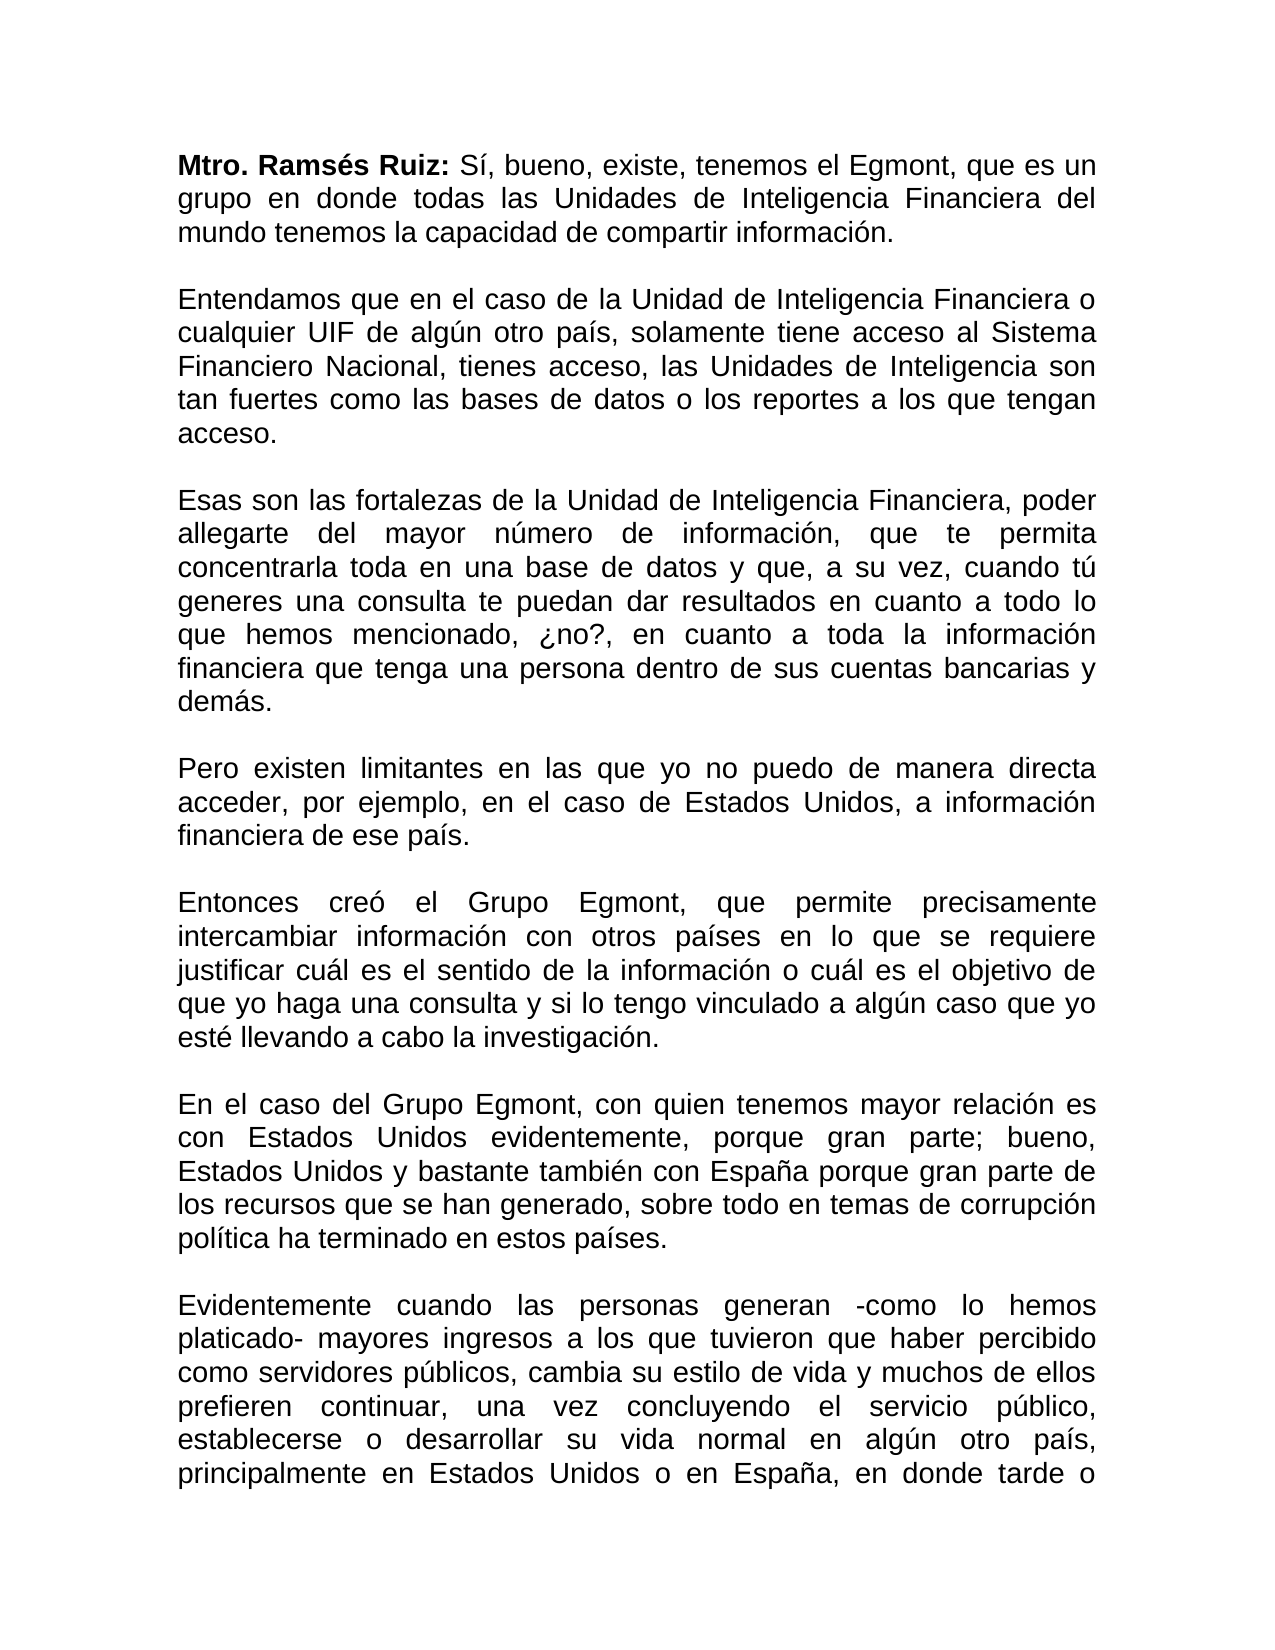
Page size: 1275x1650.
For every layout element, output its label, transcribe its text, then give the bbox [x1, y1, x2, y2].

text Entonces creó el Grupo Egmont, que permite precisamente intercambiar información con otros países en lo que se requiere justificar cuál es el sentido de la información o cuál es el objetivo de que yo haga una consulta y si lo tengo vinculado a algún caso que yo esté llevando a cabo la investigación. [177, 886, 1098, 1053]
text En el caso del Grupo Egmont, con quien tenemos mayor relación es con Estados Unidos evidentemente, porque gran parte; bueno, Estados Unidos y bastante también con España porque gran parte de los recursos que se han generado, sobre todo en temas de corrupción política ha terminado en estos países. [177, 1087, 1098, 1254]
text Pero existen limitantes en las que yo no puedo de manera directa acceder, por ejemplo, en el caso de Estados Unidos, a información financiera de ese país. [177, 751, 1098, 852]
text Entendamos que en el caso de la Unidad de Inteligencia Financiera o cualquier UIF de algún otro país, solamente tiene acceso al Sistema Financiero Nacional, tienes acceso, las Unidades de Inteligencia son tan fuertes como las bases de datos o los reportes a los que tengan acceso. [177, 282, 1098, 449]
text Esas son las fortalezas de la Unidad de Inteligencia Financiera, poder allegarte del mayor número de información, que te permita concentrarla toda en una base de datos y que, a su vez, cuando tú generes una consulta te puedan dar resultados en cuanto a todo lo que hemos mencionado, ¿no?, en cuanto a toda la información financiera que tenga una persona dentro de sus cuentas bancarias y demás. [177, 483, 1098, 718]
text Mtro. Ramsés Ruiz: Sí, bueno, existe, tenemos el Egmont, que es un grupo en donde todas las Unidades de Inteligencia Financiera del mundo tenemos la capacidad de compartir información. [177, 148, 1098, 248]
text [177, 1288, 1098, 1489]
